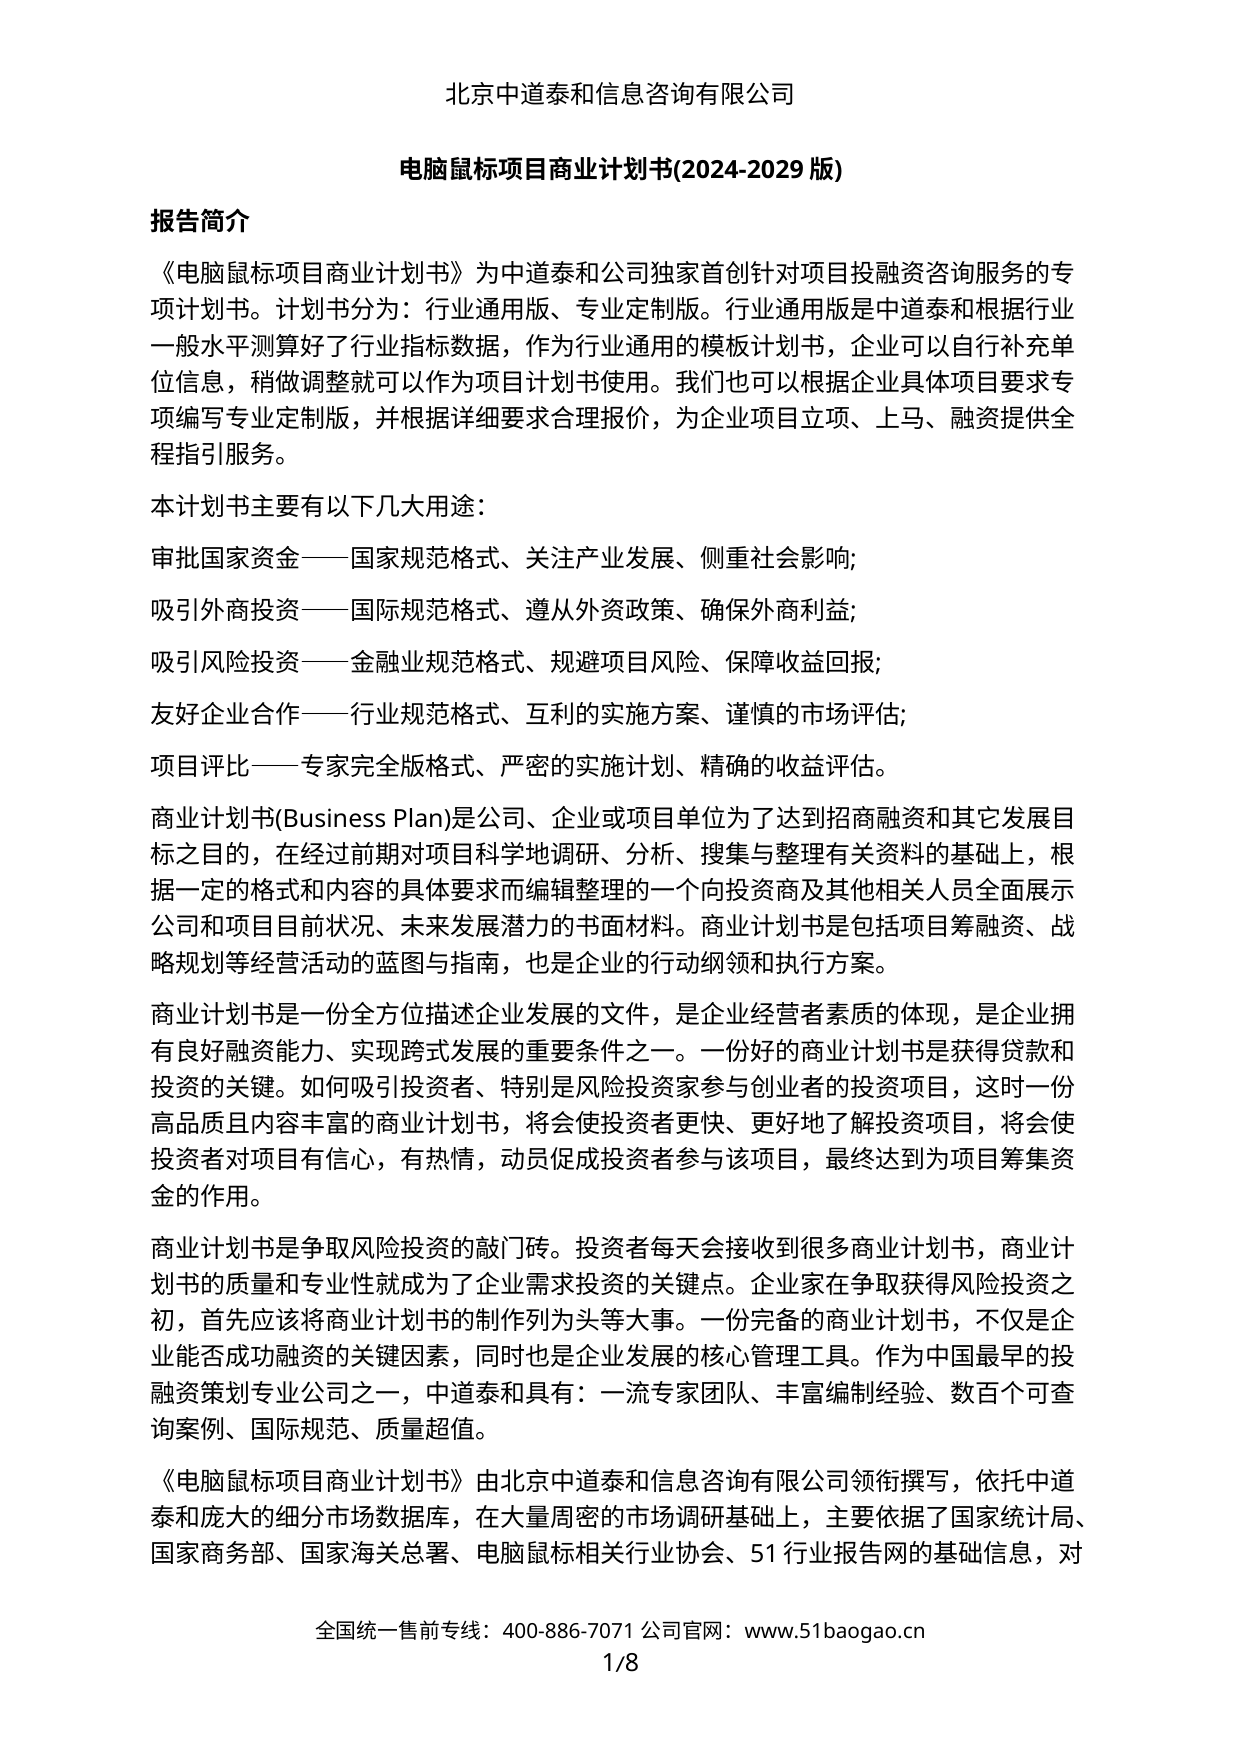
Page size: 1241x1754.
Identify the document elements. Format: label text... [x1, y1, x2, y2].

text 商业计划书是争取风险投资的敲门砖。投资者每天会接收到很多商业计划书，商业计划书的质量和专业性就成为了企业需求投资的关键点。企业家在争取获得风险投资之初，首先应该将商业计划书的制作列为头等大事。一份完备的商业计划书，不仅是企业能否成功融资的关键因素，同时也是企业发展的核心管理工具。作为中国最早的投融资策划专业公司之一，中道泰和具有：一流专家团队、丰富编制经验、数百个可查询案例、国际规范、质量超值。 [150, 1228, 1090, 1446]
text 商业计划书是一份全方位描述企业发展的文件，是企业经营者素质的体现，是企业拥有良好融资能力、实现跨式发展的重要条件之一。一份好的商业计划书是获得贷款和投资的关键。如何吸引投资者、特别是风险投资家参与创业者的投资项目，这时一份高品质且内容丰富的商业计划书，将会使投资者更快、更好地了解投资项目，将会使投资者对项目有信心，有热情，动员促成投资者参与该项目，最终达到为项目筹集资金的作用。 [150, 995, 1090, 1212]
text 商业计划书(Business Plan)是公司、企业或项目单位为了达到招商融资和其它发展目标之目的，在经过前期对项目科学地调研、分析、搜集与整理有关资料的基础上，根据一定的格式和内容的具体要求而编辑整理的一个向投资商及其他相关人员全面展示公司和项目目前状况、未来发展潜力的书面材料。商业计划书是包括项目筹融资、战略规划等经营活动的蓝图与指南，也是企业的行动纲领和执行方案。 [150, 798, 1090, 979]
text 吸引风险投资——金融业规范格式、规避项目风险、保障收益回报; [150, 642, 1090, 679]
text 项目评比——专家完全版格式、严密的实施计划、精确的收益评估。 [150, 746, 1090, 782]
text 报告简介 [150, 202, 1090, 238]
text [150, 1461, 1090, 1570]
text 吸引外商投资——国际规范格式、遵从外资政策、确保外商利益; [150, 591, 1090, 627]
text 友好企业合作——行业规范格式、互利的实施方案、谨慎的市场评估; [150, 694, 1090, 731]
text 《电脑鼠标项目商业计划书》为中道泰和公司独家首创针对项目投融资咨询服务的专项计划书。计划书分为：行业通用版、专业定制版。行业通用版是中道泰和根据行业一般水平测算好了行业指标数据，作为行业通用的模板计划书，企业可以自行补充单位信息，稍做调整就可以作为项目计划书使用。我们也可以根据企业具体项目要求专项编写专业定制版，并根据详细要求合理报价，为企业项目立项、上马、融资提供全程指引服务。 [150, 254, 1090, 471]
text 审批国家资金——国家规范格式、关注产业发展、侧重社会影响; [150, 539, 1090, 575]
text 本计划书主要有以下几大用途： [150, 487, 1090, 523]
text 电脑鼠标项目商业计划书(2024-2029版) [150, 150, 1090, 186]
